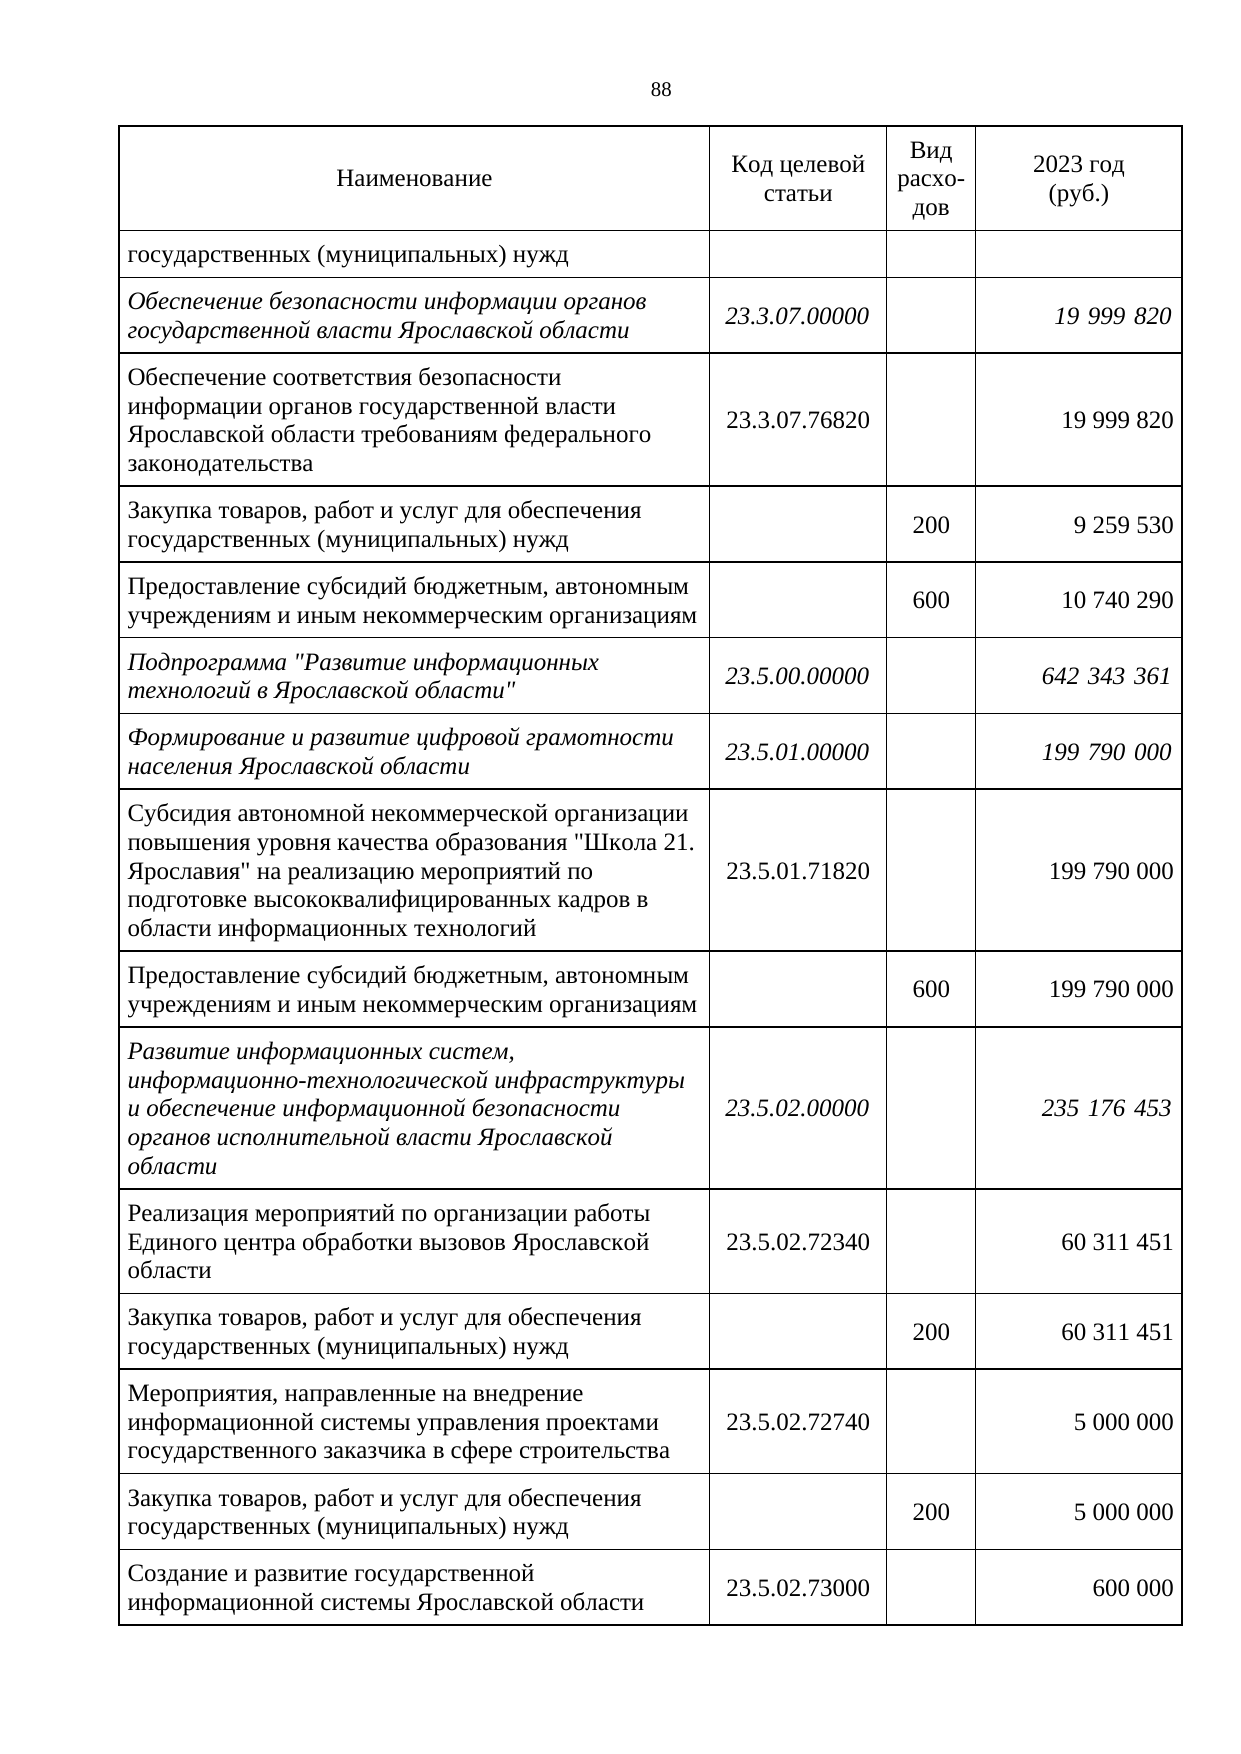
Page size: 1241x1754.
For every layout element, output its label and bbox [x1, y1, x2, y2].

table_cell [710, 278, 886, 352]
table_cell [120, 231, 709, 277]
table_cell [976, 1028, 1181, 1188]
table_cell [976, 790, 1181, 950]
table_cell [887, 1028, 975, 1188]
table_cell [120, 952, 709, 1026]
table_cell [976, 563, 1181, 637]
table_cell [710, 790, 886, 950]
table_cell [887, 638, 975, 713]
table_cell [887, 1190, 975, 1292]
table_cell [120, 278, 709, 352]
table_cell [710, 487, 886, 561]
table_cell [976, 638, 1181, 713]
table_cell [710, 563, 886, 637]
table_header [120, 127, 709, 229]
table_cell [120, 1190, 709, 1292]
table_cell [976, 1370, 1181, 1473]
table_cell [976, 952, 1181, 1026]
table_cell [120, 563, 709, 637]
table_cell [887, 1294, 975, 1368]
table_header [710, 127, 886, 229]
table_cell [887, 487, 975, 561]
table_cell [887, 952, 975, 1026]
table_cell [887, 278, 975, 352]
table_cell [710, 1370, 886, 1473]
table_header [976, 127, 1181, 229]
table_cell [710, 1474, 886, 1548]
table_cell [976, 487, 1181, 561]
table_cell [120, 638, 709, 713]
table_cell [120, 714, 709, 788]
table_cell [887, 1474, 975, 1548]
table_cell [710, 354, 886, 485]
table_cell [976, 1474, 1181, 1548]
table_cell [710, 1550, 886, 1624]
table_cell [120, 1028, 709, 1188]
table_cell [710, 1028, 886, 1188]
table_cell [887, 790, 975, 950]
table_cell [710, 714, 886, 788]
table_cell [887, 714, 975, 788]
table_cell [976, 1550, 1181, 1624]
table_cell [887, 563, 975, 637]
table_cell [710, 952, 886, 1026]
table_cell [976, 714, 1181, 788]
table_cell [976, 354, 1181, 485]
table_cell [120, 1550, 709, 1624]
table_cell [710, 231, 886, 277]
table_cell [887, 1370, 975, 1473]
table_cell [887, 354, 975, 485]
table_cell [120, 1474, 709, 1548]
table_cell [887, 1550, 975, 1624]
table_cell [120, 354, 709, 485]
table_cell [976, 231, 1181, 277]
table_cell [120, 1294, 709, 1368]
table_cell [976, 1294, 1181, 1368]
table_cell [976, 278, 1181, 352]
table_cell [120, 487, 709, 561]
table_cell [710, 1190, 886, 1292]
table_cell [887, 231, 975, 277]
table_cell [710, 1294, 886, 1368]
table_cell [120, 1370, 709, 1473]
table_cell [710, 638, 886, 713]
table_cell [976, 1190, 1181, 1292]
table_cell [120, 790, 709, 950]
table_header [887, 127, 975, 229]
